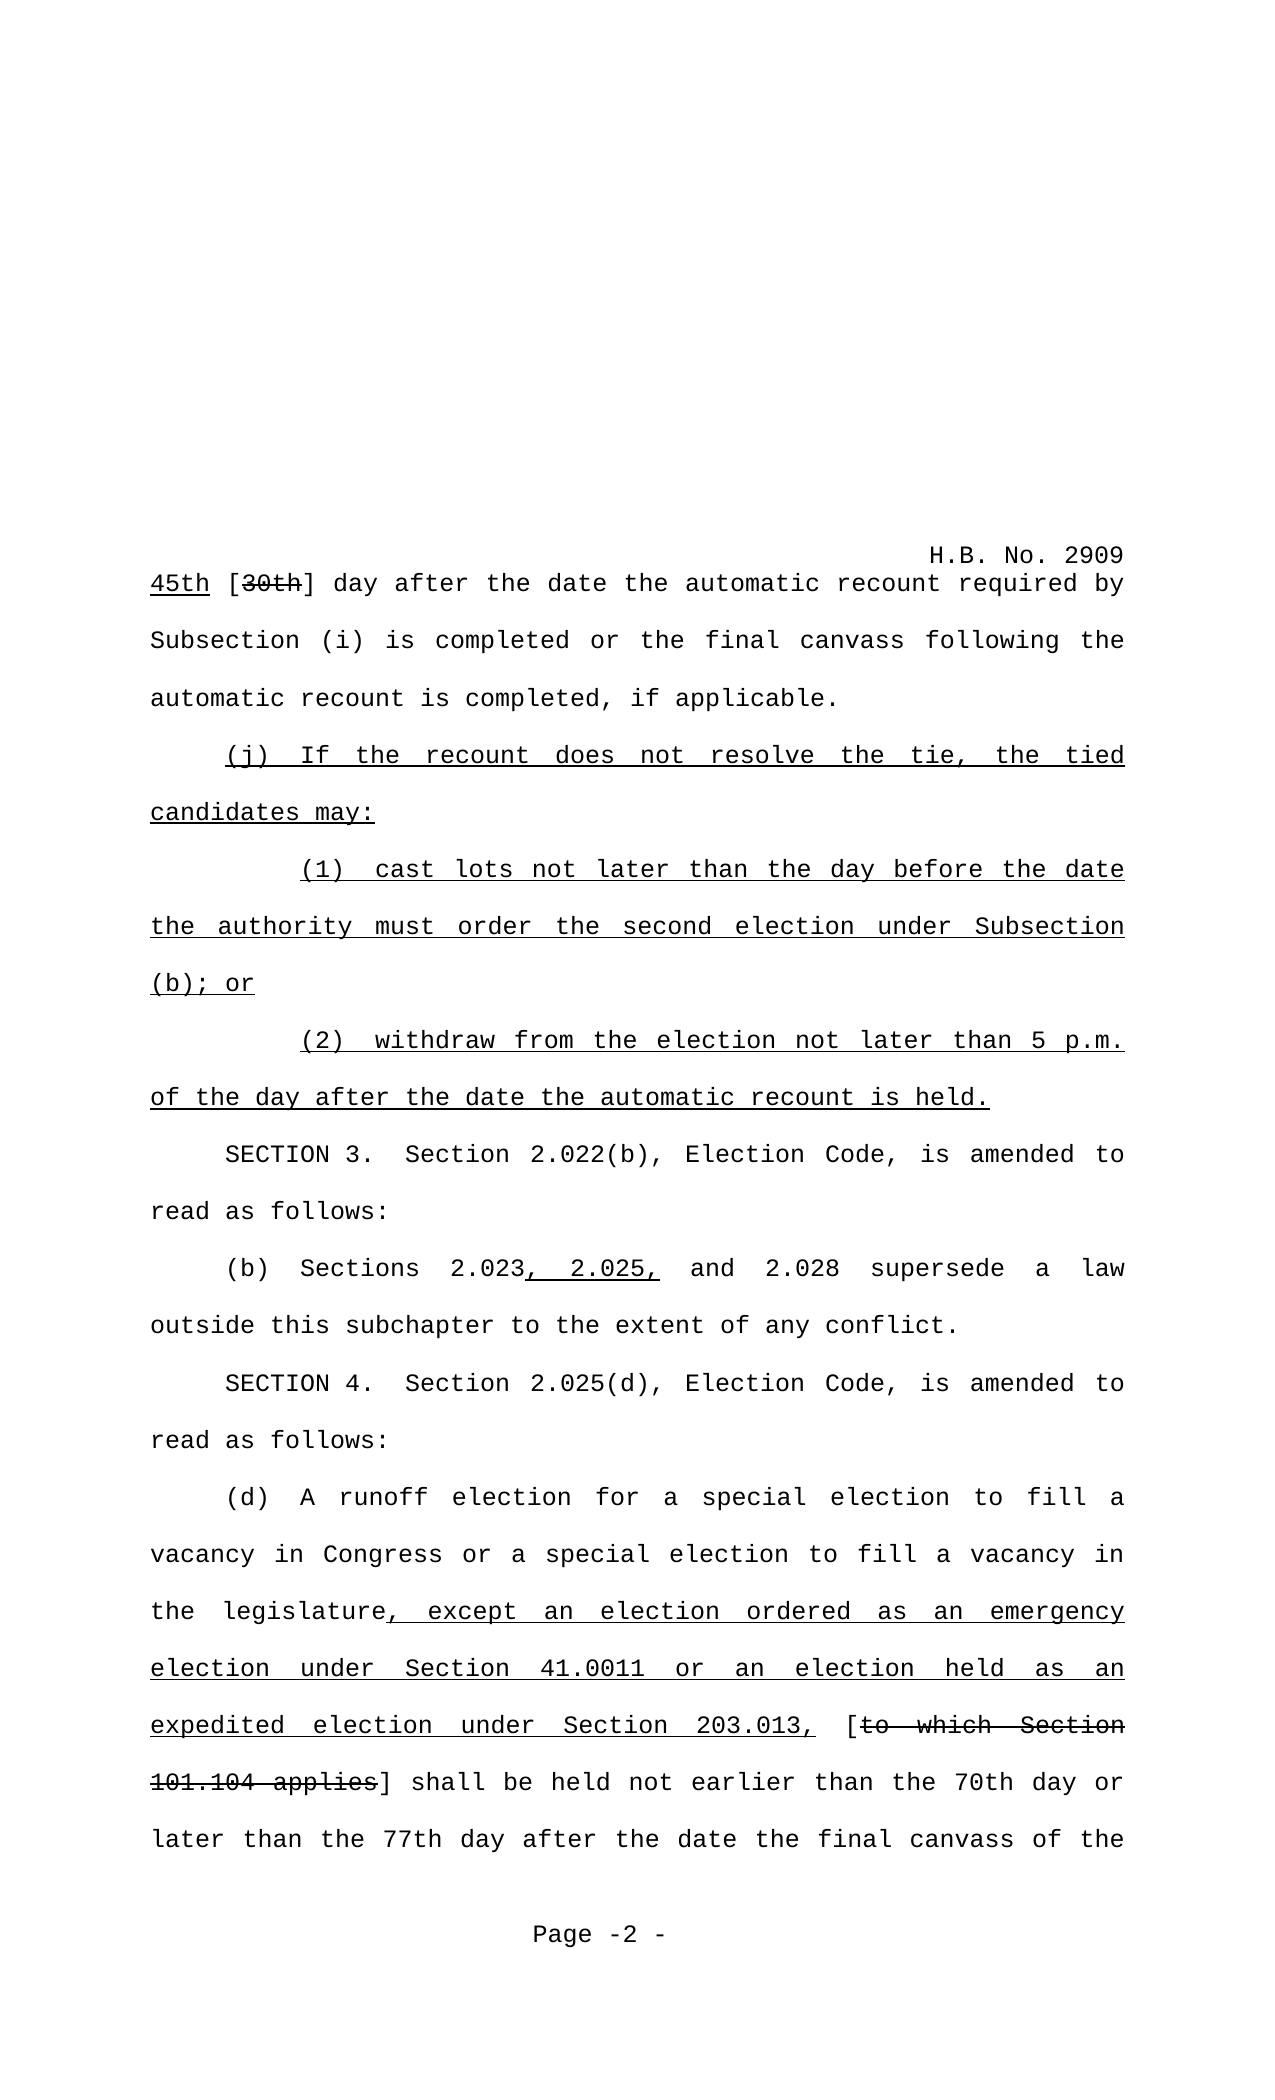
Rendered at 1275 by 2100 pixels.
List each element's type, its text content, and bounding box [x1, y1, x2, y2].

text SECTION 4. Section 2.025(d), Election Code, is amended to read as follows: [150, 1370, 1125, 1456]
text (1) cast lots not later than the day before the date the authority must order the second election under Subsection (b); or [150, 856, 1125, 937]
text (1) cast lots not later than the day before the date the authority must order the second election under Subsection (b); or [150, 938, 1125, 999]
text SECTION 3. Section 2.022(b), Election Code, is amended to read as follows: [150, 1142, 1125, 1227]
text (b) Sections 2.023, 2.025, and 2.028 supersede a law outside this subchapter to the extent of any conflict. [150, 1256, 1125, 1341]
text (j) If the recount does not resolve the tie, the tied candidates may: [150, 742, 1125, 828]
text (2) withdraw from the election not later than 5 p.m. of the day after the date the automatic recount is held. [150, 1027, 1125, 1113]
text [150, 1680, 1125, 1855]
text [150, 571, 1125, 713]
